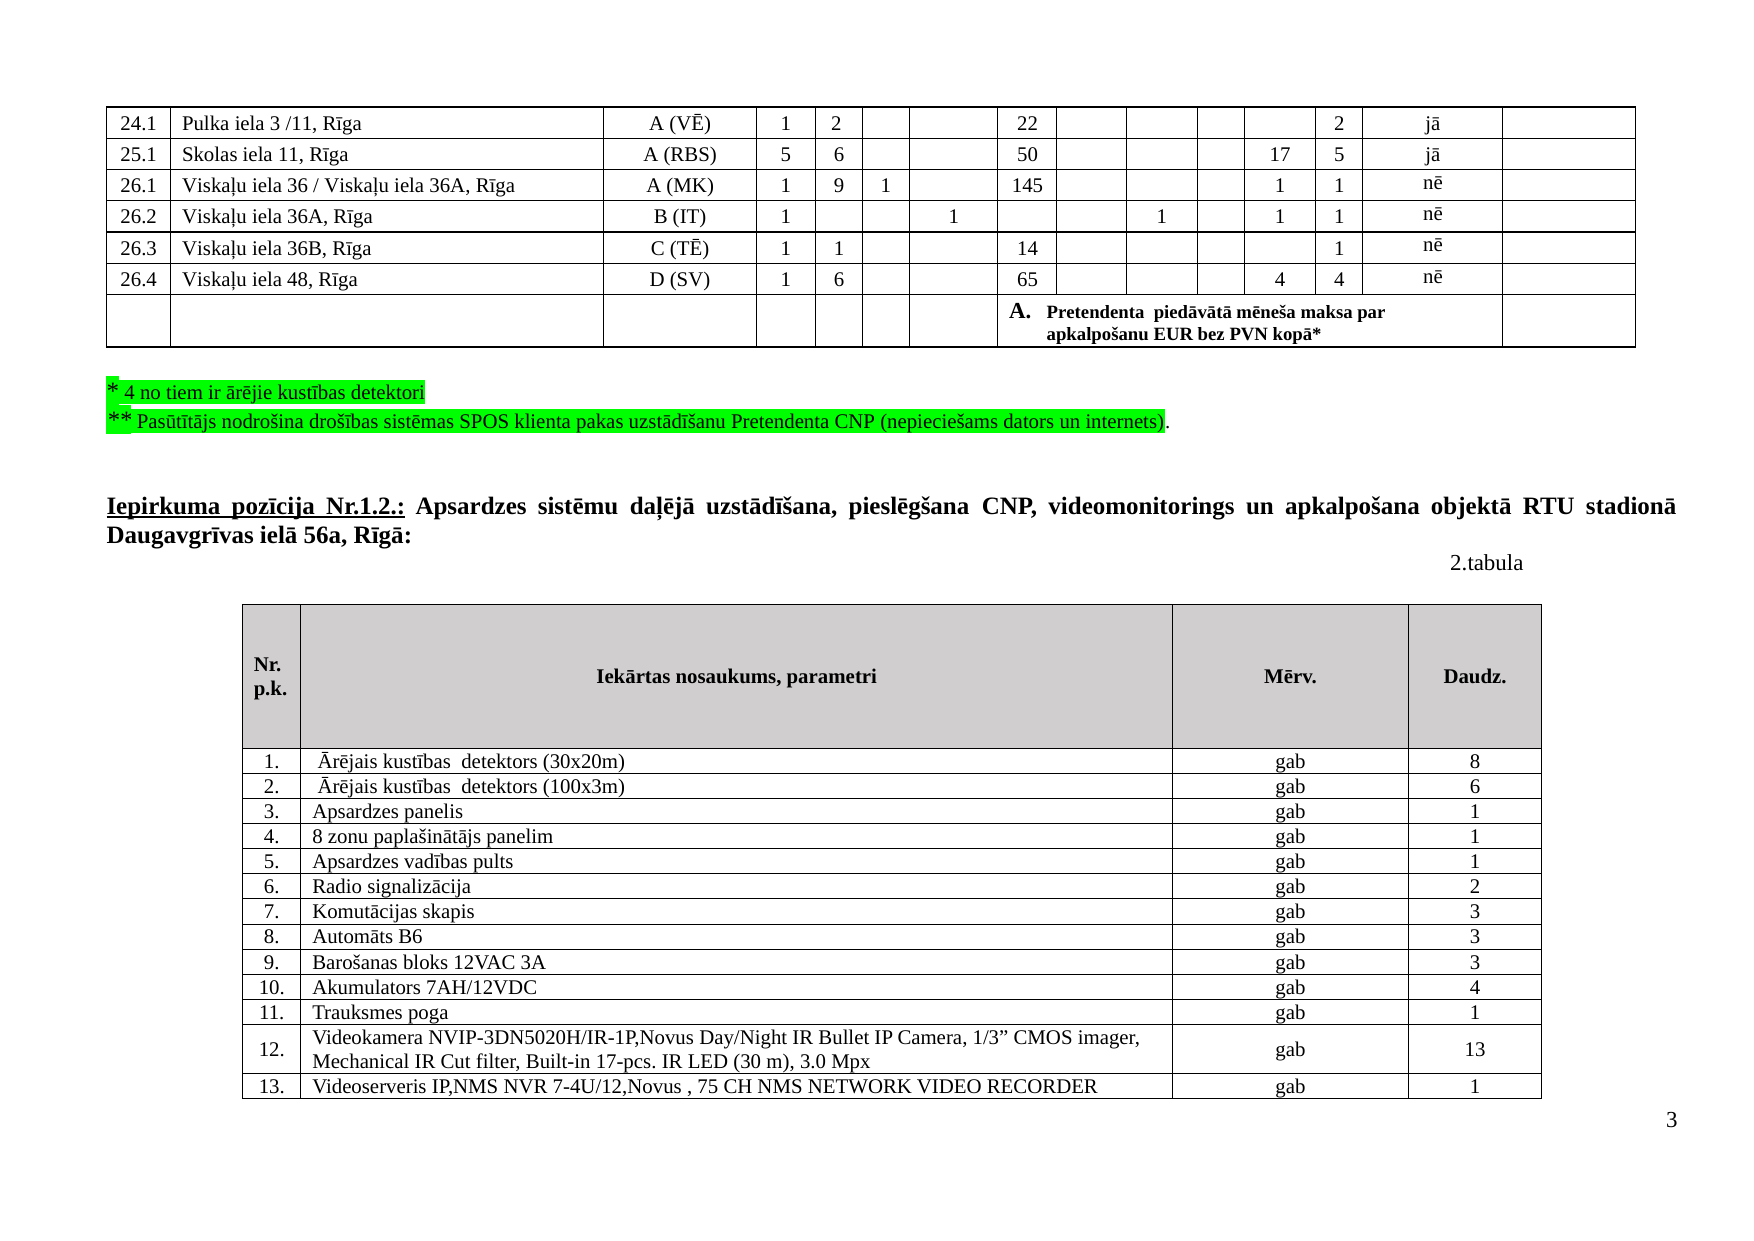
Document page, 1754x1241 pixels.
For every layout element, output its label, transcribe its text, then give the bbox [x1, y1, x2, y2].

table_cell 22 [998, 108, 1056, 138]
table_cell [1198, 108, 1244, 138]
table_cell [1057, 201, 1126, 231]
table_cell 13. [243, 1074, 300, 1098]
table_cell 6 [1409, 774, 1541, 798]
table_cell [863, 295, 909, 346]
table_cell 3 [1409, 925, 1541, 948]
table_cell 5 [1316, 139, 1362, 169]
table_cell 14 [998, 233, 1056, 263]
table_cell gab [1173, 1025, 1408, 1073]
table_cell Ārējais kustības detektors (100x3m) [301, 774, 1172, 798]
table_cell gab [1173, 1074, 1408, 1098]
table_header Iekārtas nosaukums, parametri [301, 605, 1172, 748]
table_cell [1503, 139, 1635, 169]
table_cell nē [1363, 170, 1502, 200]
table_cell [1127, 233, 1197, 263]
table_cell [910, 233, 997, 263]
table_cell [1245, 108, 1315, 138]
table_cell gab [1173, 1000, 1408, 1024]
table_cell gab [1173, 749, 1408, 773]
table_cell [910, 139, 997, 169]
table_cell 4 [1409, 975, 1541, 999]
table_cell 2 [1316, 108, 1362, 138]
table_cell 1 [816, 233, 862, 263]
table_cell Radio signalizācija [301, 874, 1172, 898]
table_header Mērv. [1173, 605, 1408, 748]
table_cell gab [1173, 950, 1408, 974]
table_cell [1198, 139, 1244, 169]
table_cell [1503, 295, 1635, 346]
table_cell 6. [243, 874, 300, 898]
table_cell [604, 295, 756, 346]
table_cell [1057, 264, 1126, 294]
table_cell gab [1173, 874, 1408, 898]
table_cell 1 [1409, 1074, 1541, 1098]
table_cell 26.2 [107, 201, 170, 231]
table_cell B (IT) [604, 201, 756, 231]
table_cell [863, 233, 909, 263]
table_header Nr. p.k. [243, 605, 300, 748]
table_cell Akumulators 7AH/12VDC [301, 975, 1172, 999]
table_cell jā [1363, 108, 1502, 138]
table_cell [1198, 264, 1244, 294]
table_cell 26.4 [107, 264, 170, 294]
table_cell Automāts B6 [301, 925, 1172, 948]
table_cell [910, 295, 997, 346]
table_cell [1198, 170, 1244, 200]
table_cell [863, 201, 909, 231]
table_cell 1 [1409, 799, 1541, 823]
table_cell 1 [1245, 170, 1315, 200]
text 2.tabula [106, 549, 1677, 575]
table_cell 1 [1127, 201, 1197, 231]
table_cell jā [1363, 139, 1502, 169]
table_cell [910, 108, 997, 138]
table_cell nē [1363, 233, 1502, 263]
table_cell 1 [757, 170, 815, 200]
table_cell 1 [757, 233, 815, 263]
table_cell 145 [998, 170, 1056, 200]
table_cell [757, 295, 815, 346]
table_cell A (VĒ) [604, 108, 756, 138]
table_cell [1198, 233, 1244, 263]
table_cell 2. [243, 774, 300, 798]
table_cell 12. [243, 1025, 300, 1073]
table_cell 24.1 [107, 108, 170, 138]
table_cell [1127, 139, 1197, 169]
table_cell 11. [243, 1000, 300, 1024]
table_cell Komutācijas skapis [301, 899, 1172, 923]
table_cell 3. [243, 799, 300, 823]
table_cell [1245, 233, 1315, 263]
table_cell 1 [1316, 233, 1362, 263]
table_cell 9 [816, 170, 862, 200]
table_cell 1 [1245, 201, 1315, 231]
table_cell 65 [998, 264, 1056, 294]
table_cell [171, 295, 603, 346]
table_cell [910, 170, 997, 200]
table_cell [1057, 108, 1126, 138]
table_cell gab [1173, 774, 1408, 798]
table_cell Viskaļu iela 36B, Rīga [171, 233, 603, 263]
table_cell [1503, 264, 1635, 294]
text ** Pasūtītājs nodrošina drošības sistēmas SPOS klienta pakas uzstādīšanu Pretendenta CNP (nepieciešams dators un internets). [131, 405, 1677, 434]
table_cell [1057, 170, 1126, 200]
table_cell [1503, 201, 1635, 231]
table_cell [1503, 170, 1635, 200]
table_cell 4 [1245, 264, 1315, 294]
table_cell Viskaļu iela 48, Rīga [171, 264, 603, 294]
table_cell 1 [1409, 824, 1541, 848]
table_cell 1 [1409, 849, 1541, 873]
table_cell A (RBS) [604, 139, 756, 169]
table_cell Pulka iela 3 /11, Rīga [171, 108, 603, 138]
table_cell 1 [863, 170, 909, 200]
table_cell D (SV) [604, 264, 756, 294]
table_cell 26.3 [107, 233, 170, 263]
table_cell [998, 201, 1056, 231]
table_cell Barošanas bloks 12VAC 3A [301, 950, 1172, 974]
table_cell Viskaļu iela 36 / Viskaļu iela 36A, Rīga [171, 170, 603, 200]
table_cell 8. [243, 925, 300, 948]
table_cell 3 [1409, 950, 1541, 974]
table_cell [1127, 108, 1197, 138]
table_cell [1503, 233, 1635, 263]
table_cell 5. [243, 849, 300, 873]
table_cell [816, 201, 862, 231]
table_cell [1127, 264, 1197, 294]
table_cell gab [1173, 824, 1408, 848]
table_cell 25.1 [107, 139, 170, 169]
table_cell gab [1173, 925, 1408, 948]
table_cell 7. [243, 899, 300, 923]
table_cell Pretendenta piedāvātā mēneša maksa par apkalpošanu EUR bez PVN kopā* [998, 295, 1502, 346]
table_cell gab [1173, 799, 1408, 823]
table_cell 9. [243, 950, 300, 974]
table_cell nē [1363, 201, 1502, 231]
table_cell 2 [1409, 874, 1541, 898]
table_cell 10. [243, 975, 300, 999]
table_cell Apsardzes vadības pults [301, 849, 1172, 873]
table_cell 13 [1409, 1025, 1541, 1073]
table_cell C (TĒ) [604, 233, 756, 263]
table_cell 6 [816, 139, 862, 169]
table_cell 17 [1245, 139, 1315, 169]
table_cell Viskaļu iela 36A, Rīga [171, 201, 603, 231]
table_cell gab [1173, 975, 1408, 999]
text * 4 no tiem ir ārējie kustības detektori [119, 376, 1677, 405]
table_cell gab [1173, 899, 1408, 923]
table_cell [863, 139, 909, 169]
table_cell [863, 108, 909, 138]
table_cell [910, 264, 997, 294]
table_cell 8 zonu paplašinātājs panelim [301, 824, 1172, 848]
table_cell 50 [998, 139, 1056, 169]
table_cell 8 [1409, 749, 1541, 773]
table_cell 1. [243, 749, 300, 773]
table_cell Apsardzes panelis [301, 799, 1172, 823]
table_cell [816, 295, 862, 346]
table_cell [1057, 233, 1126, 263]
table_cell 1 [757, 201, 815, 231]
table_cell 1 [757, 108, 815, 138]
table_cell Ārējais kustības detektors (30x20m) [301, 749, 1172, 773]
table_cell 4 [1316, 264, 1362, 294]
table_cell [1198, 201, 1244, 231]
table_cell 5 [757, 139, 815, 169]
table_cell 1 [910, 201, 997, 231]
table_cell [1127, 170, 1197, 200]
table_cell nē [1363, 264, 1502, 294]
table_cell 1 [1316, 201, 1362, 231]
table_cell [107, 295, 170, 346]
table_cell 3 [1409, 899, 1541, 923]
text Iepirkuma pozīcija Nr.1.2.: Apsardzes sistēmu daļējā uzstādīšana, pieslēgšana CNP, videomonitorings un apkalpošana objektā RTU stadionā Daugavgrīvas ielā 56a, Rīgā: [106, 491, 1677, 549]
table_cell 2 [816, 108, 862, 138]
table_cell [863, 264, 909, 294]
table_cell 26.1 [107, 170, 170, 200]
table_cell gab [1173, 849, 1408, 873]
table_cell Videoserveris IP,NMS NVR 7-4U/12,Novus , 75 CH NMS NETWORK VIDEO RECORDER [301, 1074, 1172, 1098]
table_cell Skolas iela 11, Rīga [171, 139, 603, 169]
table_cell 6 [816, 264, 862, 294]
table_cell Trauksmes poga [301, 1000, 1172, 1024]
table_cell 1 [1316, 170, 1362, 200]
table_cell [1057, 139, 1126, 169]
table_cell [1503, 108, 1635, 138]
table_cell A (MK) [604, 170, 756, 200]
table_cell Videokamera NVIP-3DN5020H/IR-1P,Novus Day/Night IR Bullet IP Camera, 1/3” CMOS imager, Mechanical IR Cut filter, Built-in 17-pcs. IR LED (30 m), 3.0 Mpx [301, 1025, 1172, 1073]
table_cell 1 [1409, 1000, 1541, 1024]
table_cell 4. [243, 824, 300, 848]
table_header Daudz. [1409, 605, 1541, 748]
table_cell 1 [757, 264, 815, 294]
